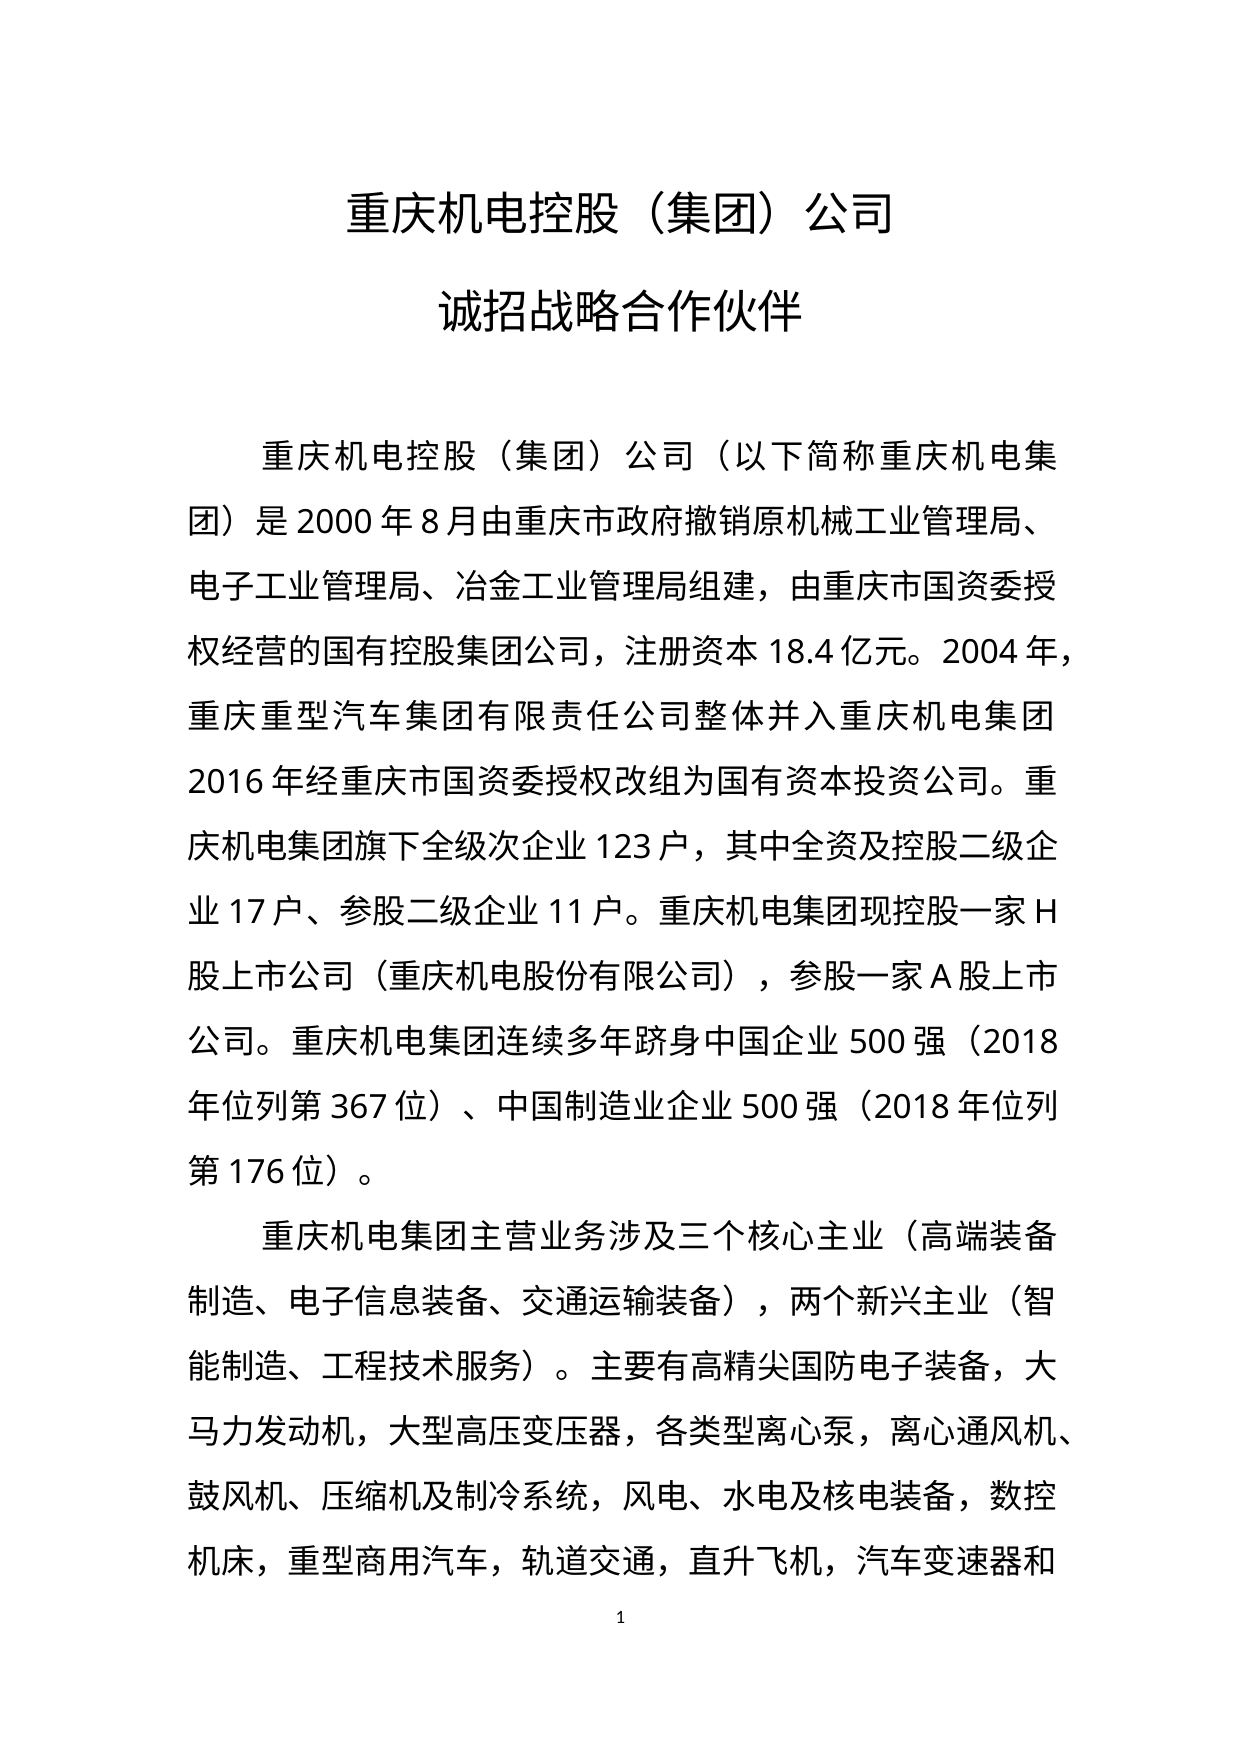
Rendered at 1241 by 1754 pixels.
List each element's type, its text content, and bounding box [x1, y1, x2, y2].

text 诚招战略合作伙伴 [187, 259, 1053, 357]
text 重庆机电控股（集团）公司（以下简称重庆机电集团）是2000年8月由重庆市政府撤销原机械工业管理局、电子工业管理局、冶金工业管理局组建，由重庆市国资委授权经营的国有控股集团公司，注册资本18.4亿元。2004年，重庆重型汽车集团有限责任公司整体并入重庆机电集团，2016年经重庆市国资委授权改组为国有资本投资公司。重庆机电集团旗下全级次企业123户，其中全资及控股二级企业17户、参股二级企业11户。重庆机电集团现控股一家H股上市公司（重庆机电股份有限公司），参股一家A股上市公司。重庆机电集团连续多年跻身中国企业500强（2018年位列第367位）、中国制造业企业500强（2018年位列第176位）。 [187, 422, 1059, 1202]
text 重庆机电控股（集团）公司 [187, 162, 1053, 259]
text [187, 1202, 1059, 1592]
